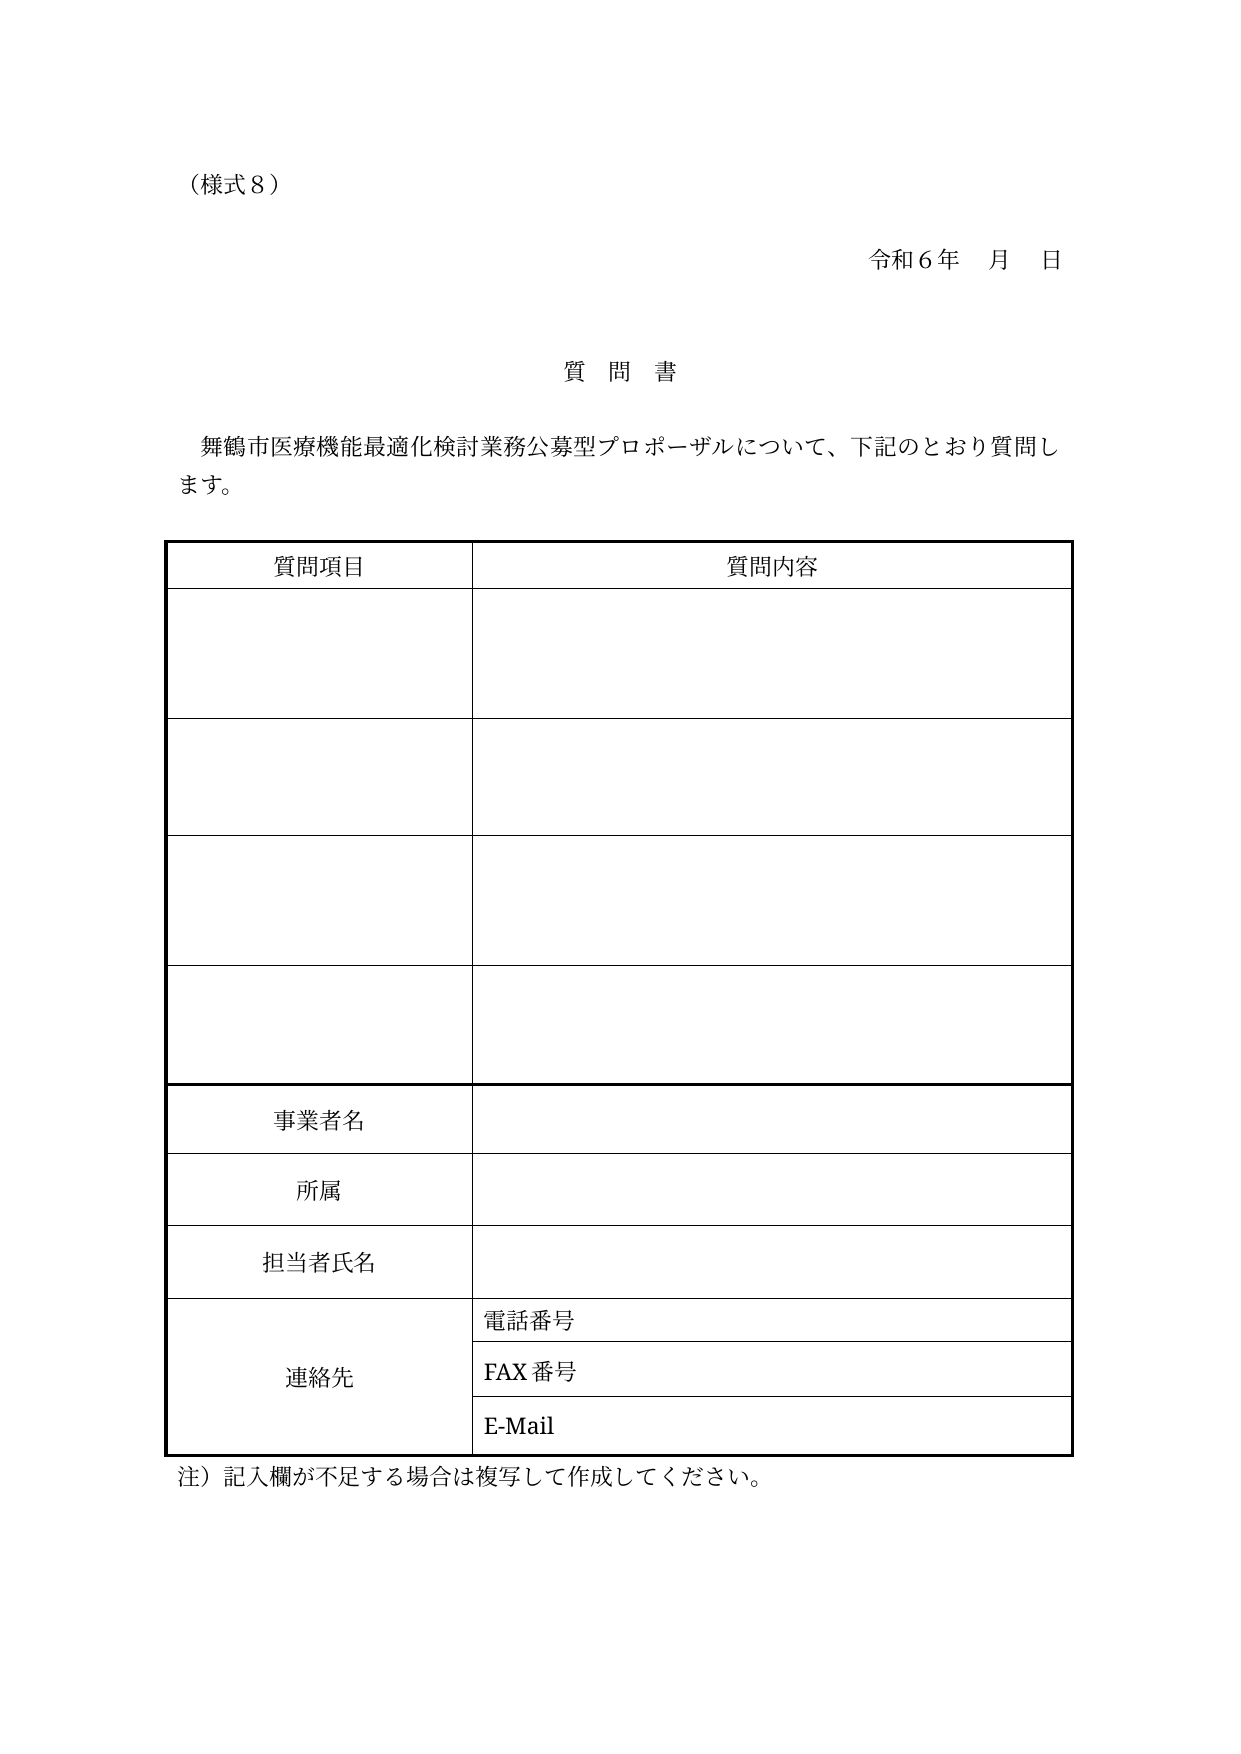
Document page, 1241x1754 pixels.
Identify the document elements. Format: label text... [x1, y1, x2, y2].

table_cell 所属 [168, 1154, 472, 1225]
table_cell [473, 719, 1071, 834]
table_cell [168, 836, 472, 965]
table_cell 事業者名 [168, 1086, 472, 1153]
table_cell [473, 1086, 1071, 1153]
table_cell 担当者氏名 [168, 1226, 472, 1297]
text （様式８） [177, 164, 1063, 202]
table_cell [168, 966, 472, 1083]
table_cell FAX番号 [473, 1342, 1071, 1396]
table_cell [168, 719, 472, 834]
table_cell [473, 1154, 1071, 1225]
table_cell [168, 589, 472, 717]
table_cell [473, 836, 1071, 965]
text 質 問 書 [177, 352, 1063, 389]
table_header 質問項目 [168, 543, 472, 587]
table_cell [473, 589, 1071, 717]
table_cell [473, 1226, 1071, 1297]
table_cell [473, 966, 1071, 1083]
text 舞鶴市医療機能最適化検討業務公募型プロポーザルについて、下記のとおり質問します。 [177, 427, 1063, 502]
table_cell E-Mail [473, 1397, 1071, 1454]
text 令和６年 月 日 [177, 239, 1063, 277]
table_header 質問内容 [473, 543, 1071, 587]
table_cell 電話番号 [473, 1299, 1071, 1341]
table_cell 連絡先 [168, 1299, 472, 1454]
text 注）記入欄が不足する場合は複写して作成してください。 [177, 1457, 1063, 1494]
